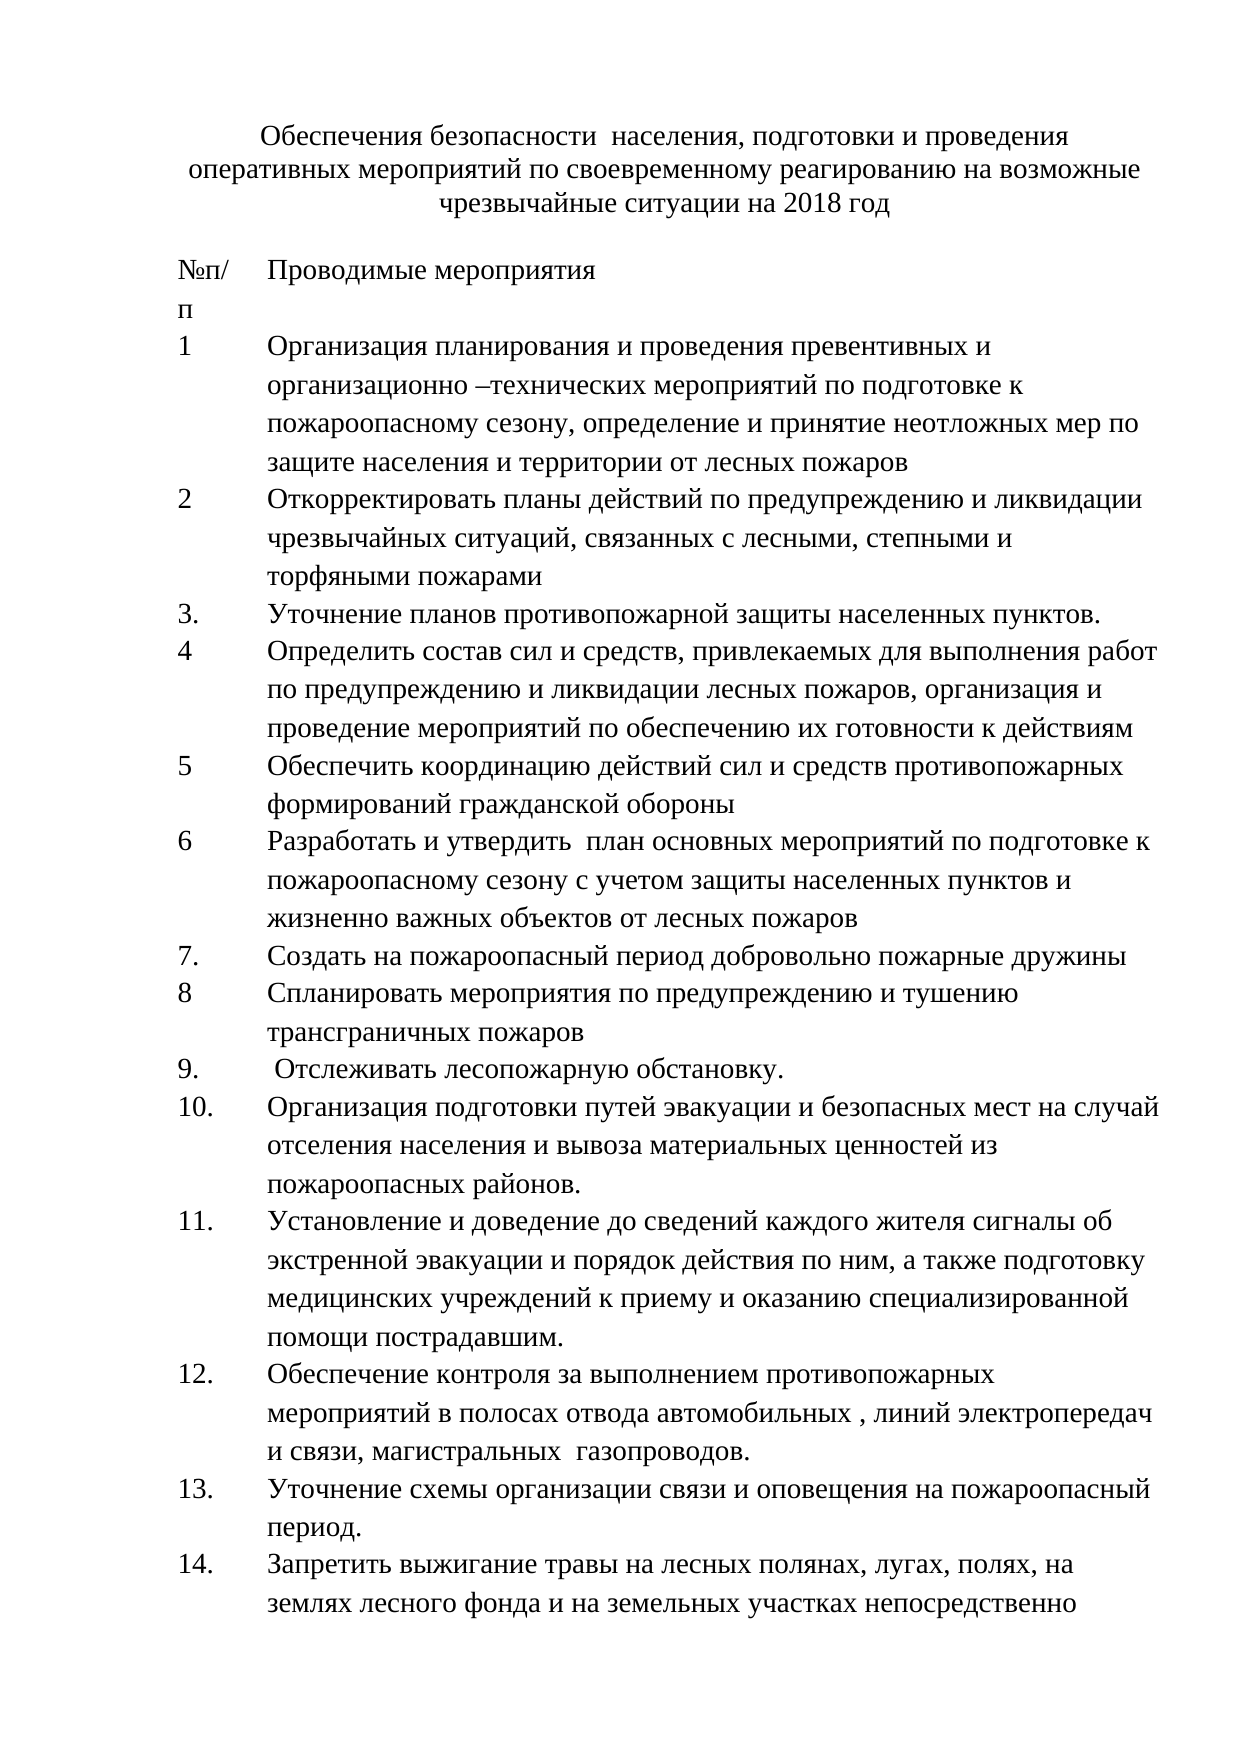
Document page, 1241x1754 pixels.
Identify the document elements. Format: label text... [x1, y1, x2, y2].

table_cell Отслеживать лесопожарную обстановку. [256, 1051, 1171, 1089]
table_cell Организация планирования и проведения превентивных и организационно –технических мероприятий по подготовке к пожароопасному сезону, определение и принятие неотложных мер по защите населения и территории от лесных пожаров [256, 328, 1171, 481]
text Обеспечения безопасности населения, подготовки и проведения оперативных мероприятий по своевременному реагированию на возможные чрезвычайные ситуации на 2018 год [177, 118, 1152, 219]
table_cell Обеспечить координацию действий сил и средств противопожарных формирований гражданской обороны [256, 748, 1171, 823]
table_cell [256, 1547, 1171, 1619]
table_cell 13. [166, 1471, 256, 1547]
table_cell 7. [166, 938, 256, 975]
table_cell Создать на пожароопасный период добровольно пожарные дружины [256, 938, 1171, 975]
table_cell Обеспечение контроля за выполнением противопожарных мероприятий в полосах отвода автомобильных , линий электропередач и связи, магистральных газопроводов. [256, 1356, 1171, 1471]
table_cell 10. [166, 1089, 256, 1203]
table_cell 3. [166, 596, 256, 633]
table_cell 4 [166, 633, 256, 748]
table_cell 9. [166, 1051, 256, 1089]
table_cell 1 [166, 328, 256, 481]
table_cell 11. [166, 1203, 256, 1356]
table_cell Определить состав сил и средств, привлекаемых для выполнения работ по предупреждению и ликвидации лесных пожаров, организация и проведение мероприятий по обеспечению их готовности к действиям [256, 633, 1171, 748]
table_cell Уточнение схемы организации связи и оповещения на пожароопасный период. [256, 1471, 1171, 1547]
table_cell 12. [166, 1356, 256, 1471]
table_cell 6 [166, 824, 256, 938]
table_cell 2 [166, 481, 256, 596]
table_cell 5 [166, 748, 256, 823]
table_cell Спланировать мероприятия по предупреждению и тушению трансграничных пожаров [256, 975, 1171, 1051]
table_cell 8 [166, 975, 256, 1051]
table_cell Организация подготовки путей эвакуации и безопасных мест на случай отселения населения и вывоза материальных ценностей из пожароопасных районов. [256, 1089, 1171, 1203]
table_cell Установление и доведение до сведений каждого жителя сигналы об экстренной эвакуации и порядок действия по ним, а также подготовку медицинских учреждений к приему и оказанию специализированной помощи пострадавшим. [256, 1203, 1171, 1356]
table_cell Уточнение планов противопожарной защиты населенных пунктов. [256, 596, 1171, 633]
table_cell 14. [166, 1547, 256, 1619]
table_cell Разработать и утвердить план основных мероприятий по подготовке к пожароопасному сезону с учетом защиты населенных пунктов и жизненно важных объектов от лесных пожаров [256, 824, 1171, 938]
table_cell Откорректировать планы действий по предупреждению и ликвидации чрезвычайных ситуаций, связанных с лесными, степными и торфяными пожарами [256, 481, 1171, 596]
table_header Проводимые мероприятия [256, 252, 1171, 328]
table_header №п/п [166, 252, 256, 328]
